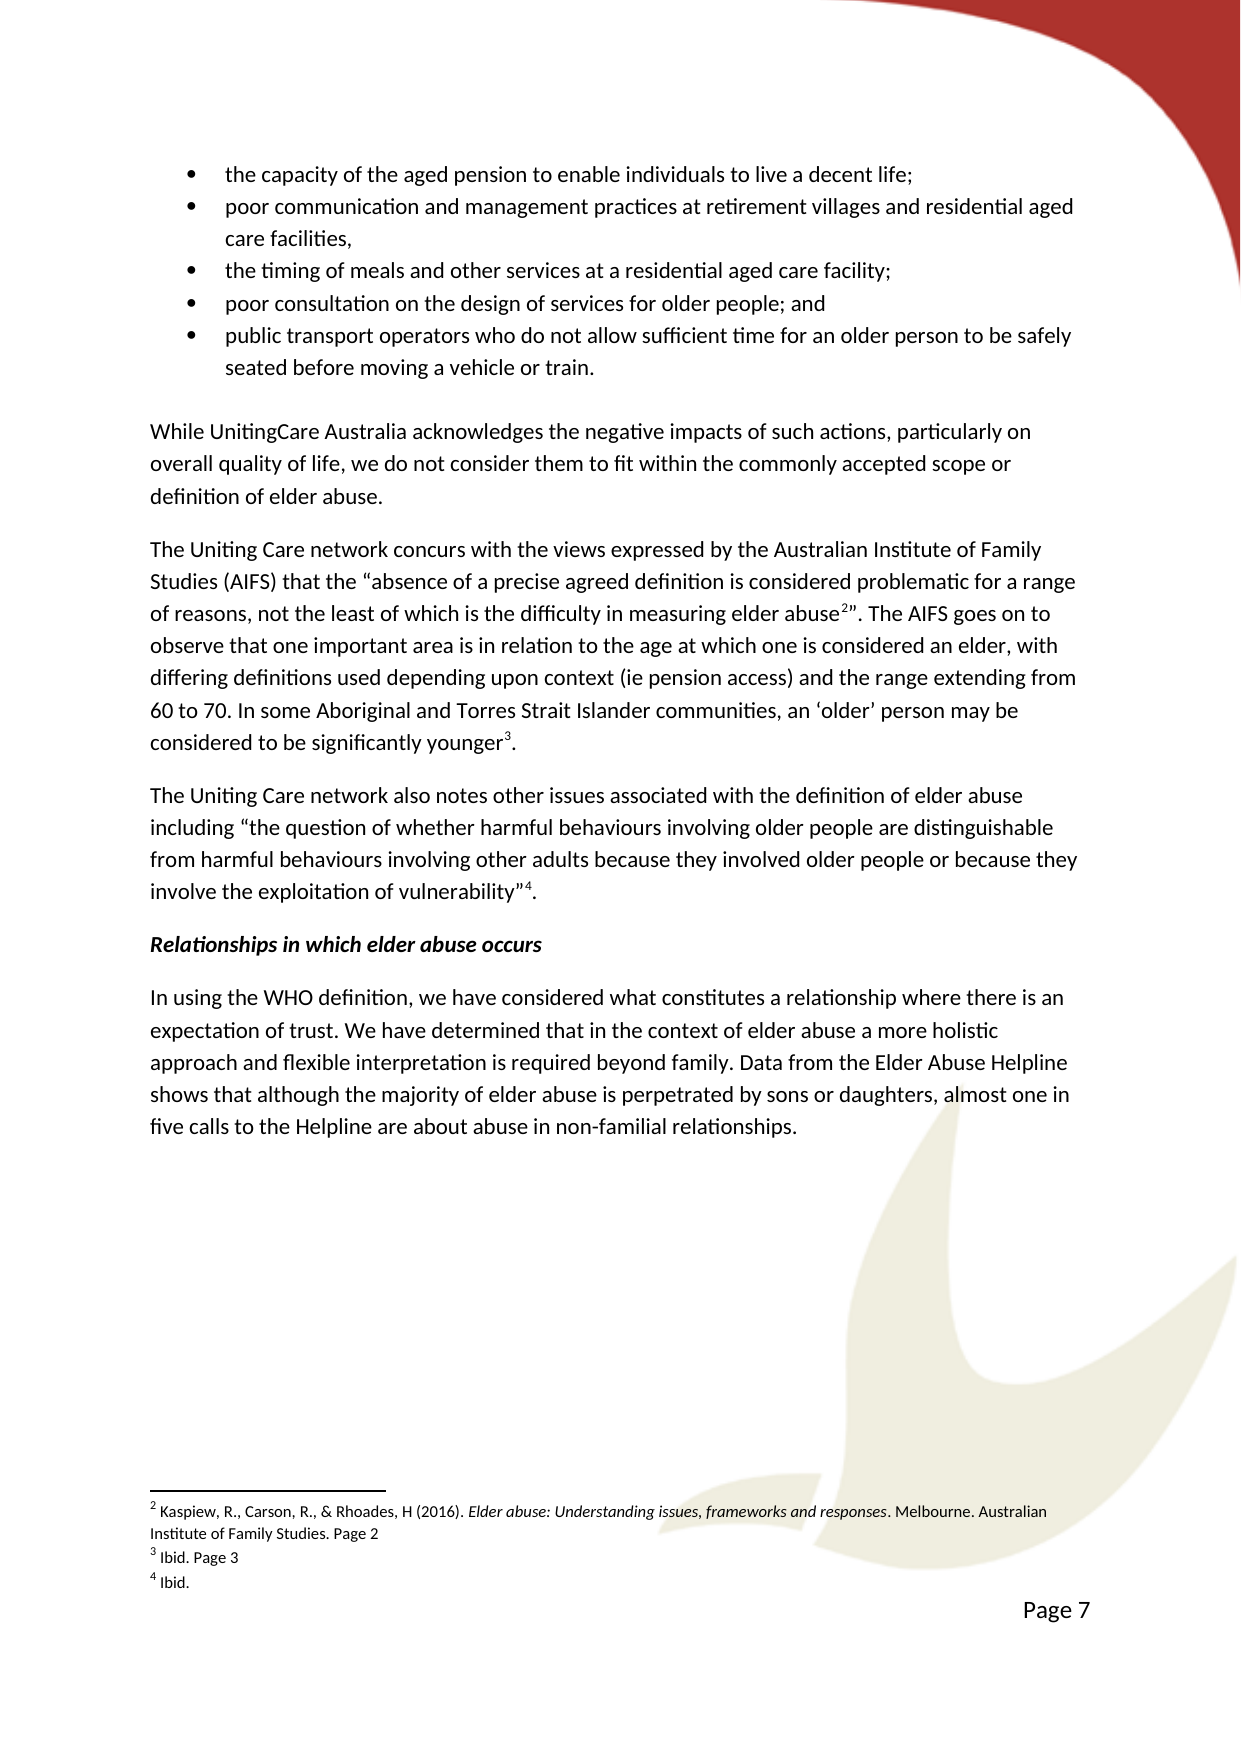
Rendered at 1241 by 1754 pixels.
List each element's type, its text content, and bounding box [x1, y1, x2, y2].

text While UnitingCare Australia acknowledges the negative impacts of such actions, particularly on overall quality of life, we do not consider them to fit within the commonly accepted scope or definition of elder abuse. [150, 385, 1090, 510]
text The Uniting Care network also notes other issues associated with the definition of elder abuse including “the question of whether harmful behaviours involving older people are distinguishable from harmful behaviours involving other adults because they involved older people or because they involve the exploitation of vulnerability”. [150, 781, 1090, 906]
picture [820, 0, 1241, 357]
list poor consultation on the design of services for older people; and [187, 289, 1090, 317]
text In using the WHO definition, we have considered what constitutes a relationship where there is an expectation of trust. We have determined that in the context of elder abuse a more holistic approach and flexible interpretation is required beyond family. Data from the Elder Abuse Helpline shows that although the majority of elder abuse is perpetrated by sons or daughters, almost one in five calls to the Helpline are about abuse in non-familial relationships. [150, 983, 1090, 1140]
list the capacity of the aged pension to enable individuals to live a decent life; [187, 160, 1090, 188]
list poor communication and management practices at retirement villages and residential aged care facilities, [187, 192, 1090, 252]
text The Uniting Care network concurs with the views expressed by the Australian Institute of Family Studies (AIFS) that the “absence of a precise agreed definition is considered problematic for a range of reasons, not the least of which is the difficulty in measuring elder abuse”. The AIFS goes on to observe that one important area is in relation to the age at which one is considered an elder, with differing definitions used depending upon context (ie pension access) and the range extending from 60 to 70. In some Aboriginal and Torres Strait Islander communities, an ‘older’ person may be considered to be significantly younger. [150, 535, 1090, 756]
list public transport operators who do not allow sufficient time for an older person to be safely seated before moving a vehicle or train. [187, 321, 1090, 381]
list the timing of meals and other services at a residential aged care facility; [187, 256, 1090, 284]
text Relationships in which elder abuse occurs [150, 931, 1090, 958]
picture [654, 1080, 1241, 1575]
